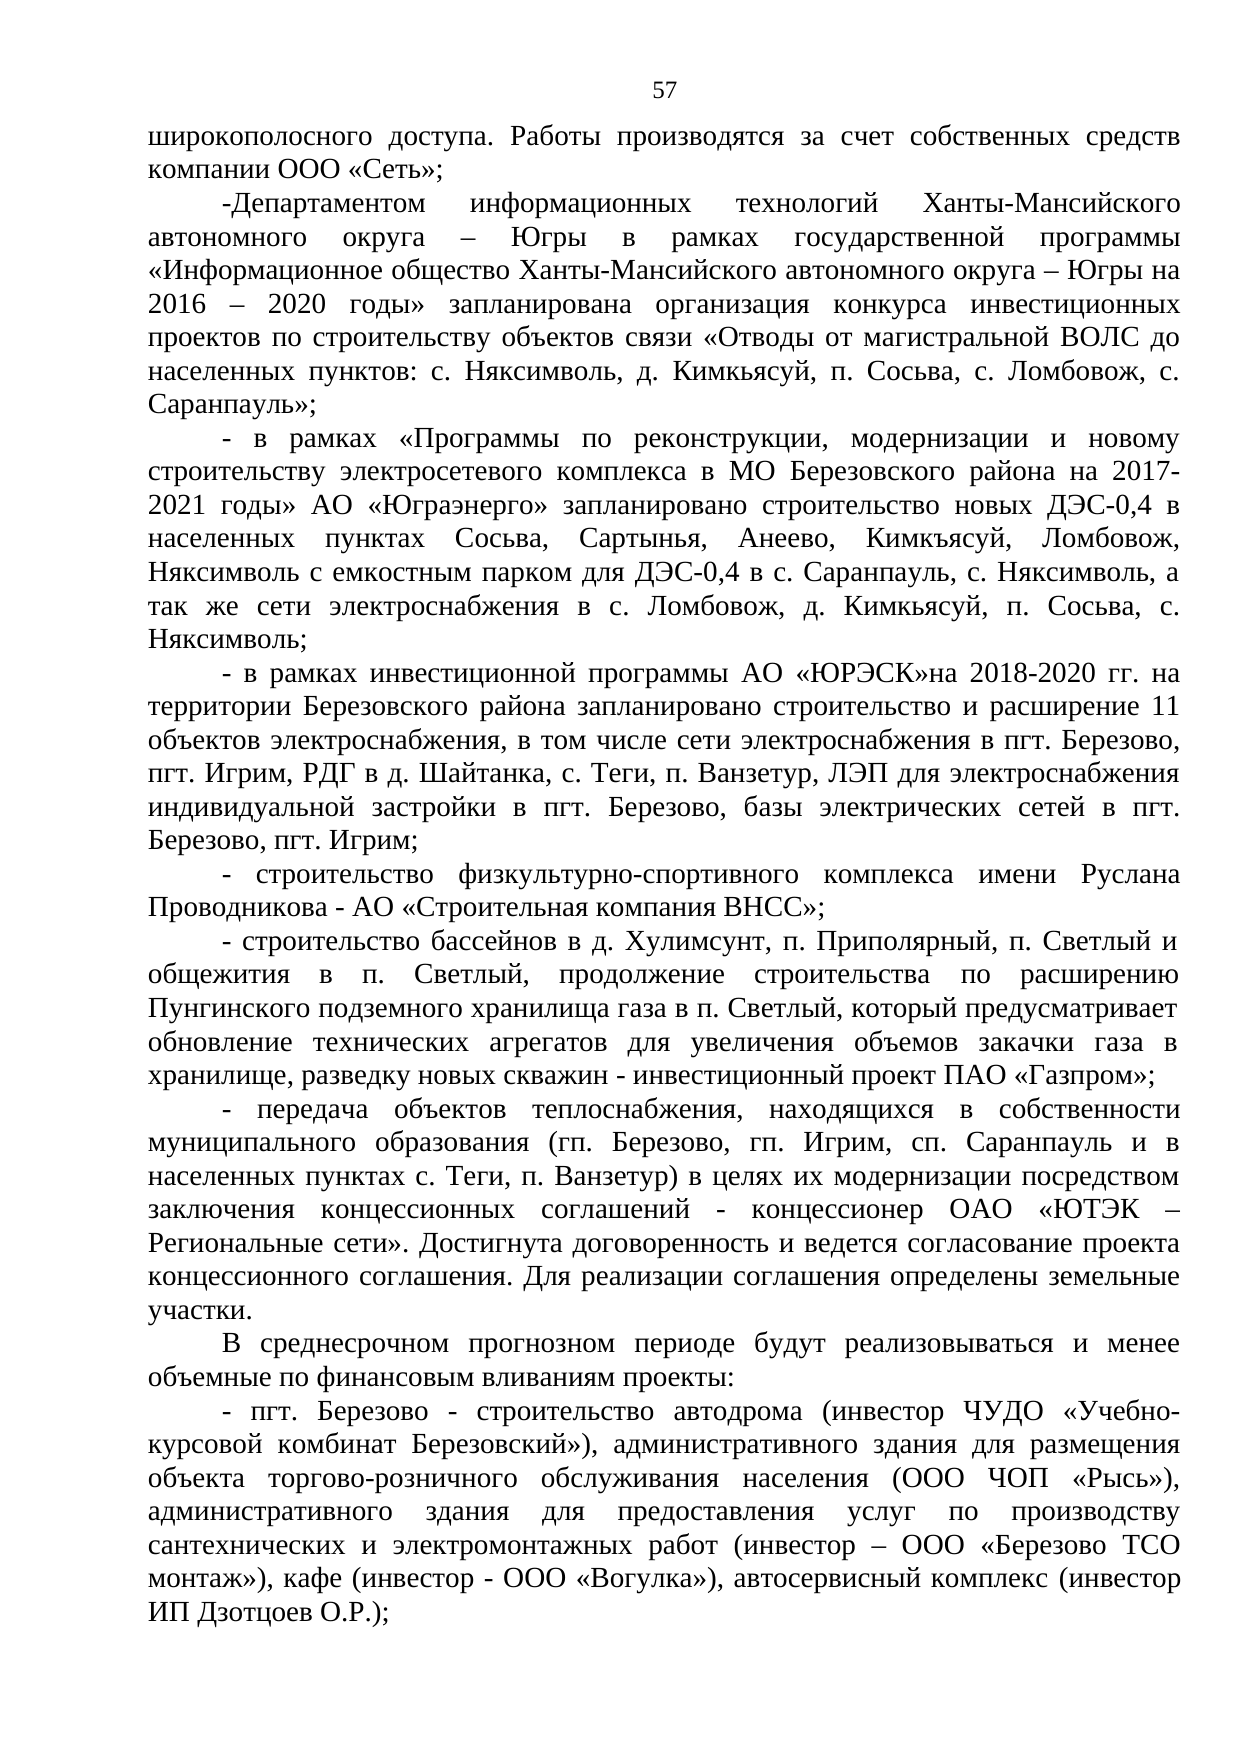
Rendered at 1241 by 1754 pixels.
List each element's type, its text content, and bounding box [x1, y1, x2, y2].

text - строительство бассейнов в д. Хулимсунт, п. Приполярный, п. Светлый и общежития в п. Светлый, продолжение строительства по расширению Пунгинского подземного хранилища газа в п. Светлый, который предусматривает обновление технических агрегатов для увеличения объемов закачки газа в хранилище, разведку новых скважин - инвестиционный проект ПАО «Газпром»; [148, 923, 1179, 1091]
text - в рамках инвестиционной программы АО «ЮРЭСК»на 2018-2020 гг. на территории Березовского района запланировано строительство и расширение 11 объектов электроснабжения, в том числе сети электроснабжения в пгт. Березово, пгт. Игрим, РДГ в д. Шайтанка, с. Теги, п. Ванзетур, ЛЭП для электроснабжения индивидуальной застройки в пгт. Березово, базы электрических сетей в пгт. Березово, пгт. Игрим; [148, 655, 1181, 856]
text - в рамках «Программы по реконструкции, модернизации и новому строительству электросетевого комплекса в МО Березовского района на 2017-2021 годы» АО «Юграэнерго» запланировано строительство новых ДЭС-0,4 в населенных пунктах Сосьва, Сартынья, Анеево, Кимкъясуй, Ломбовож, Няксимволь с емкостным парком для ДЭС-0,4 в с. Саранпауль, с. Няксимволь, а так же сети электроснабжения в с. Ломбовож, д. Кимкьясуй, п. Сосьва, с. Няксимволь; [148, 420, 1181, 655]
text - передача объектов теплоснабжения, находящихся в собственности муниципального образования (гп. Березово, гп. Игрим, сп. Саранпауль и в населенных пунктах с. Теги, п. Ванзетур) в целях их модернизации посредством заключения концессионных соглашений - концессионер ОАО «ЮТЭК – Региональные сети». Достигнута договоренность и ведется согласование проекта концессионного соглашения. Для реализации соглашения определены земельные участки. [148, 1091, 1181, 1326]
text - строительство физкультурно-спортивного комплекса имени Руслана Проводникова - АО «Строительная компания ВНСС»; [148, 856, 1181, 923]
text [148, 118, 1181, 185]
text - пгт. Березово - строительство автодрома (инвестор ЧУДО «Учебно-курсовой комбинат Березовский»), административного здания для размещения объекта торгово-розничного обслуживания населения (ООО ЧОП «Рысь»), административного здания для предоставления услуг по производству сантехнических и электромонтажных работ (инвестор – ООО «Березово ТСО монтаж»), кафе (инвестор - ООО «Вогулка»), автосервисный комплекс (инвестор ИП Дзотцоев О.Р.); [148, 1393, 1181, 1627]
text В среднесрочном прогнозном периоде будут реализовываться и менее объемные по финансовым вливаниям проекты: [148, 1326, 1181, 1393]
text -Департаментом информационных технологий Ханты-Мансийского автономного округа – Югры в рамках государственной программы «Информационное общество Ханты-Мансийского автономного округа – Югры на 2016 – 2020 годы» запланирована организация конкурса инвестиционных проектов по строительству объектов связи «Отводы от магистральной ВОЛС до населенных пунктов: с. Няксимволь, д. Кимкьясуй, п. Сосьва, с. Ломбовож, с. Саранпауль»; [148, 185, 1181, 420]
